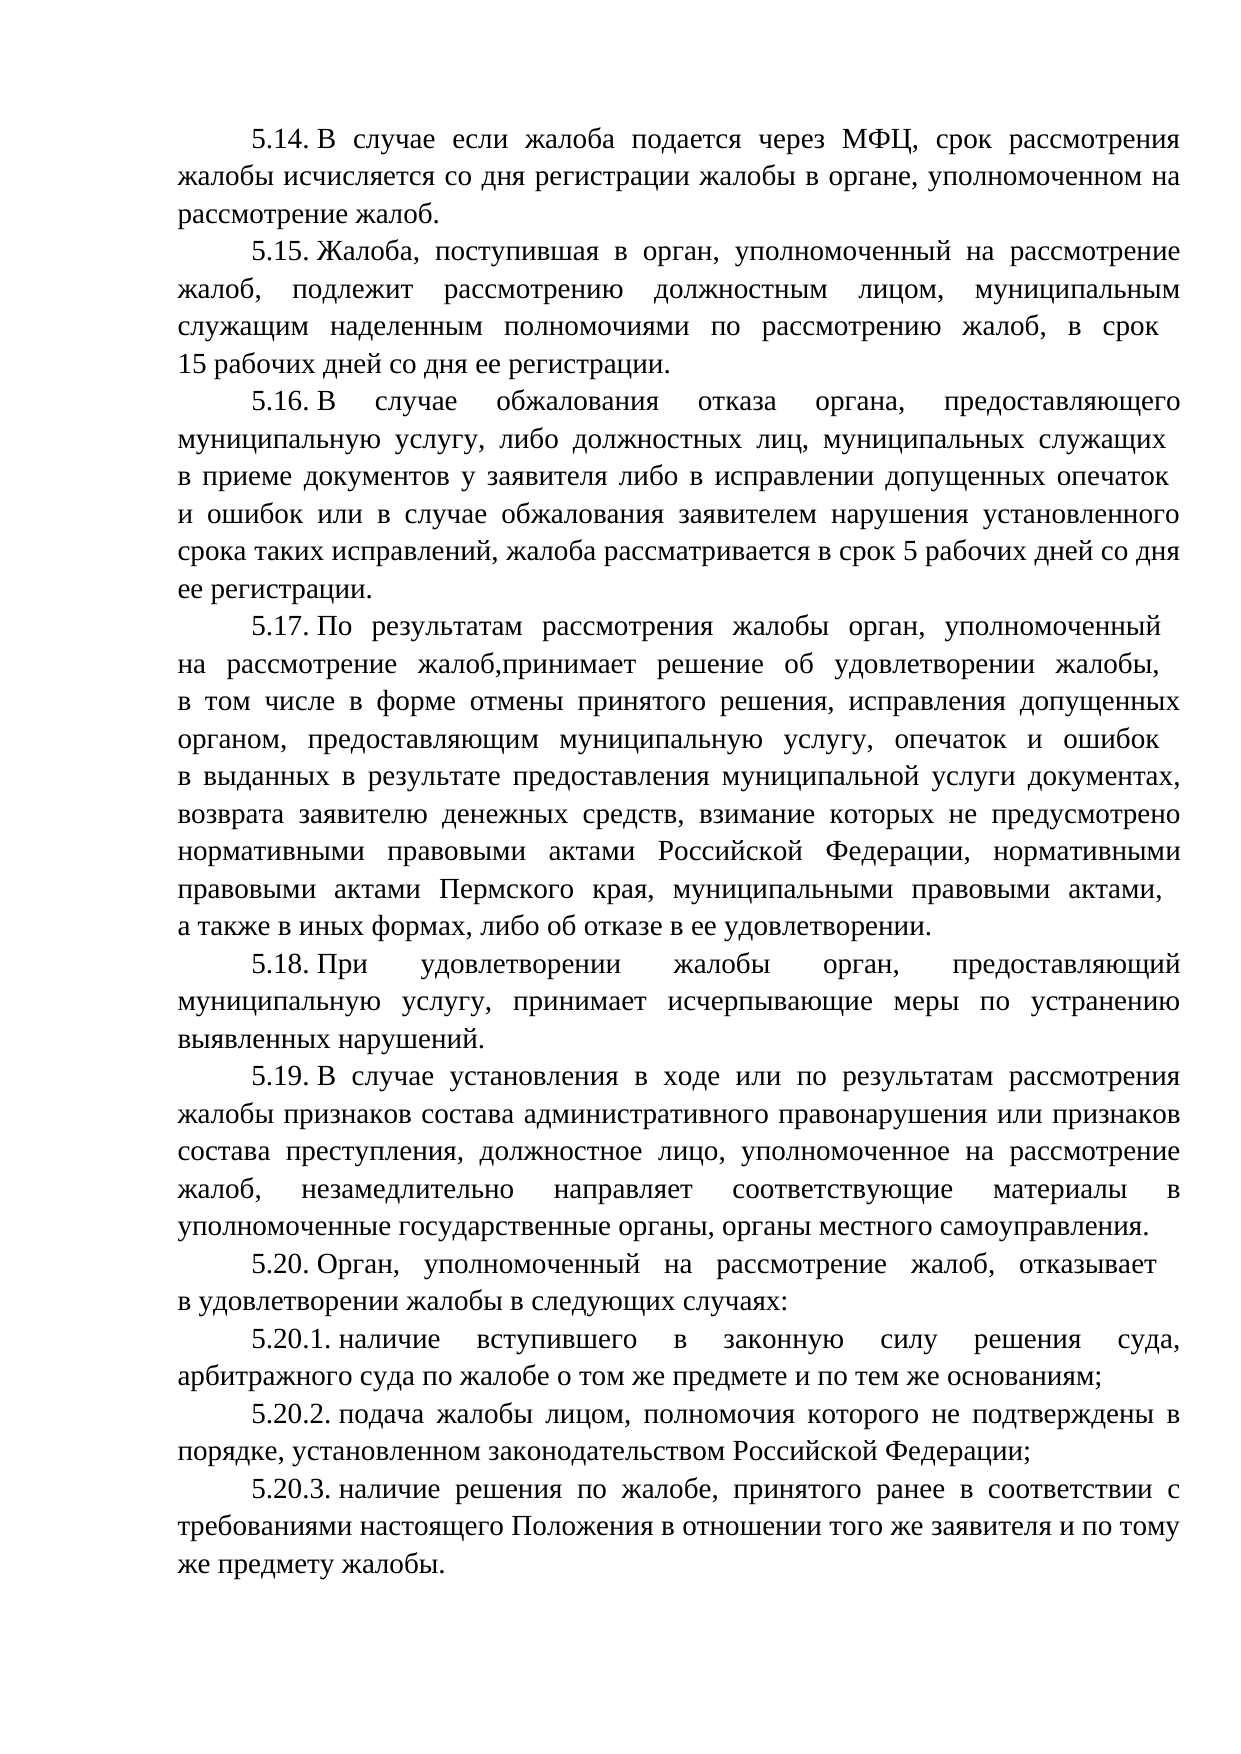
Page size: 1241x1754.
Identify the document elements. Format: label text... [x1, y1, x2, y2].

text 5.19. В случае установления в ходе или по результатам рассмотрения жалобы признаков состава административного правонарушения или признаков состава преступления, должностное лицо, уполномоченное на рассмотрение жалоб, незамедлительно направляет соответствующие материалы в уполномоченные государственные органы, органы местного самоуправления. [177, 1056, 1181, 1243]
text 5.18. При удовлетворении жалобы орган, предоставляющий муниципальную услугу, принимает исчерпывающие меры по устранению выявленных нарушений. [177, 943, 1181, 1056]
text 5.15. Жалоба, поступившая в орган, уполномоченный на рассмотрение жалоб, подлежит рассмотрению должностным лицом, муниципальным служащим наделенным полномочиями по рассмотрению жалоб, в срок 15 рабочих дней со дня ее регистрации. [177, 231, 1181, 381]
text 5.17. По результатам рассмотрения жалобы орган, уполномоченный на рассмотрение жалоб,принимает решение об удовлетворении жалобы, в том числе в форме отмены принятого решения, исправления допущенных органом, предоставляющим муниципальную услугу, опечаток и ошибок в выданных в результате предоставления муниципальной услуги документах, возврата заявителю денежных средств, взимание которых не предусмотрено нормативными правовыми актами Российской Федерации, нормативными правовыми актами Пермского края, муниципальными правовыми актами, а также в иных формах, либо об отказе в ее удовлетворении. [177, 606, 1181, 943]
text 5.14. В случае если жалоба подается через МФЦ, срок рассмотрения жалобы исчисляется со дня регистрации жалобы в органе, уполномоченном на рассмотрение жалоб. [177, 118, 1181, 231]
text 5.20.3. наличие решения по жалобе, принятого ранее в соответствии с требованиями настоящего Положения в отношении того же заявителя и по тому же предмету жалобы. [177, 1468, 1181, 1581]
text 5.20. Орган, уполномоченный на рассмотрение жалоб, отказывает в удовлетворении жалобы в следующих случаях: [177, 1243, 1181, 1318]
text 5.20.2. подача жалобы лицом, полномочия которого не подтверждены в порядке, установленном законодательством Российской Федерации; [177, 1393, 1181, 1468]
text 5.20.1. наличие вступившего в законную силу решения суда, арбитражного суда по жалобе о том же предмете и по тем же основаниям; [177, 1318, 1181, 1393]
text 5.16. В случае обжалования отказа органа, предоставляющего муниципальную услугу, либо должностных лиц, муниципальных служащих в приеме документов у заявителя либо в исправлении допущенных опечаток и ошибок или в случае обжалования заявителем нарушения установленного срока таких исправлений, жалоба рассматривается в срок 5 рабочих дней со дня ее регистрации. [177, 381, 1181, 606]
